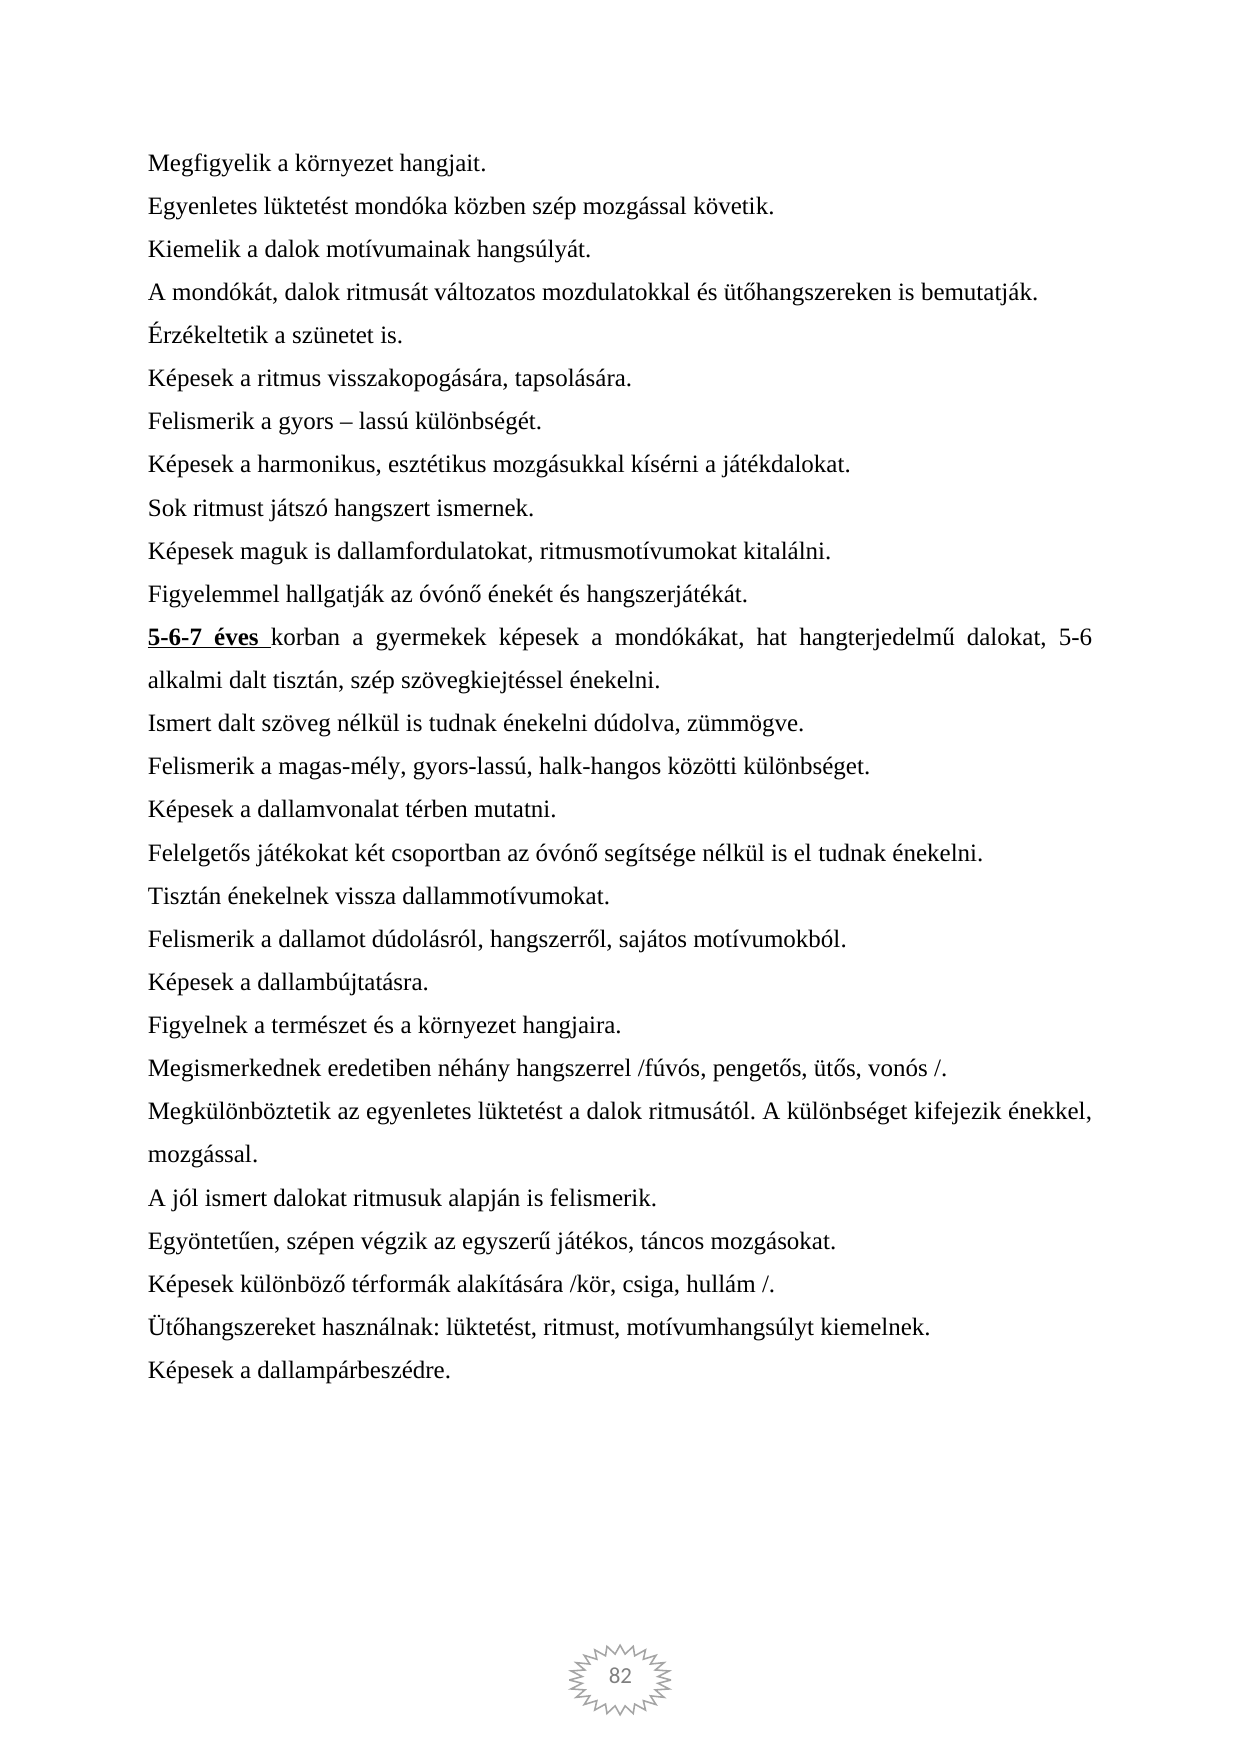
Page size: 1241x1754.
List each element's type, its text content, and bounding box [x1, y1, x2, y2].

text Felismerik a gyors – lassú különbségét. [148, 406, 1093, 435]
text Ütőhangszereket használnak: lüktetést, ritmust, motívumhangsúlyt kiemelnek. [148, 1312, 1093, 1341]
text Képesek a harmonikus, esztétikus mozgásukkal kísérni a játékdalokat. [148, 449, 1093, 478]
text Ismert dalt szöveg nélkül is tudnak énekelni dúdolva, zümmögve. [148, 708, 1093, 737]
text Felismerik a magas-mély, gyors-lassú, halk-hangos közötti különbséget. [148, 751, 1093, 780]
text Képesek a dallambújtatásra. [148, 967, 1093, 996]
text Képesek a dallamvonalat térben mutatni. [148, 794, 1093, 823]
text Egyenletes lüktetést mondóka közben szép mozgással követik. [148, 191, 1093, 219]
text Megkülönböztetik az egyenletes lüktetést a dalok ritmusától. A különbséget kifejezik énekkel, mozgással. [148, 1096, 1093, 1168]
text Egyöntetűen, szépen végzik az egyszerű játékos, táncos mozgásokat. [148, 1226, 1093, 1254]
text Képesek a dallampárbeszédre. [148, 1355, 1093, 1384]
text A jól ismert dalokat ritmusuk alapján is felismerik. [148, 1183, 1093, 1211]
text Figyelnek a természet és a környezet hangjaira. [148, 1010, 1093, 1039]
text Sok ritmust játszó hangszert ismernek. [148, 493, 1093, 521]
text Megismerkednek eredetiben néhány hangszerrel /fúvós, pengetős, ütős, vonós /. [148, 1053, 1093, 1082]
text Kiemelik a dalok motívumainak hangsúlyát. [148, 234, 1093, 263]
text A mondókát, dalok ritmusát változatos mozdulatokkal és ütőhangszereken is bemutatják. [148, 277, 1093, 306]
text Figyelemmel hallgatják az óvónő énekét és hangszerjátékát. [148, 579, 1093, 608]
text Képesek különböző térformák alakítására /kör, csiga, hullám /. [148, 1269, 1093, 1298]
text Képesek maguk is dallamfordulatokat, ritmusmotívumokat kitalálni. [148, 536, 1093, 564]
text Érzékeltetik a szünetet is. [148, 320, 1093, 349]
text Felelgetős játékokat két csoportban az óvónő segítsége nélkül is el tudnak énekelni. [148, 838, 1093, 866]
text Képesek a ritmus visszakopogására, tapsolására. [148, 363, 1093, 392]
text Megfigyelik a környezet hangjait. [148, 148, 1093, 176]
text Felismerik a dallamot dúdolásról, hangszerről, sajátos motívumokból. [148, 924, 1093, 953]
text Tisztán énekelnek vissza dallammotívumokat. [148, 881, 1093, 909]
text 5-6-7 éves korban a gyermekek képesek a mondókákat, hat hangterjedelmű dalokat, 5-6 alkalmi dalt tisztán, szép szövegkiejtéssel énekelni. [148, 622, 1093, 694]
